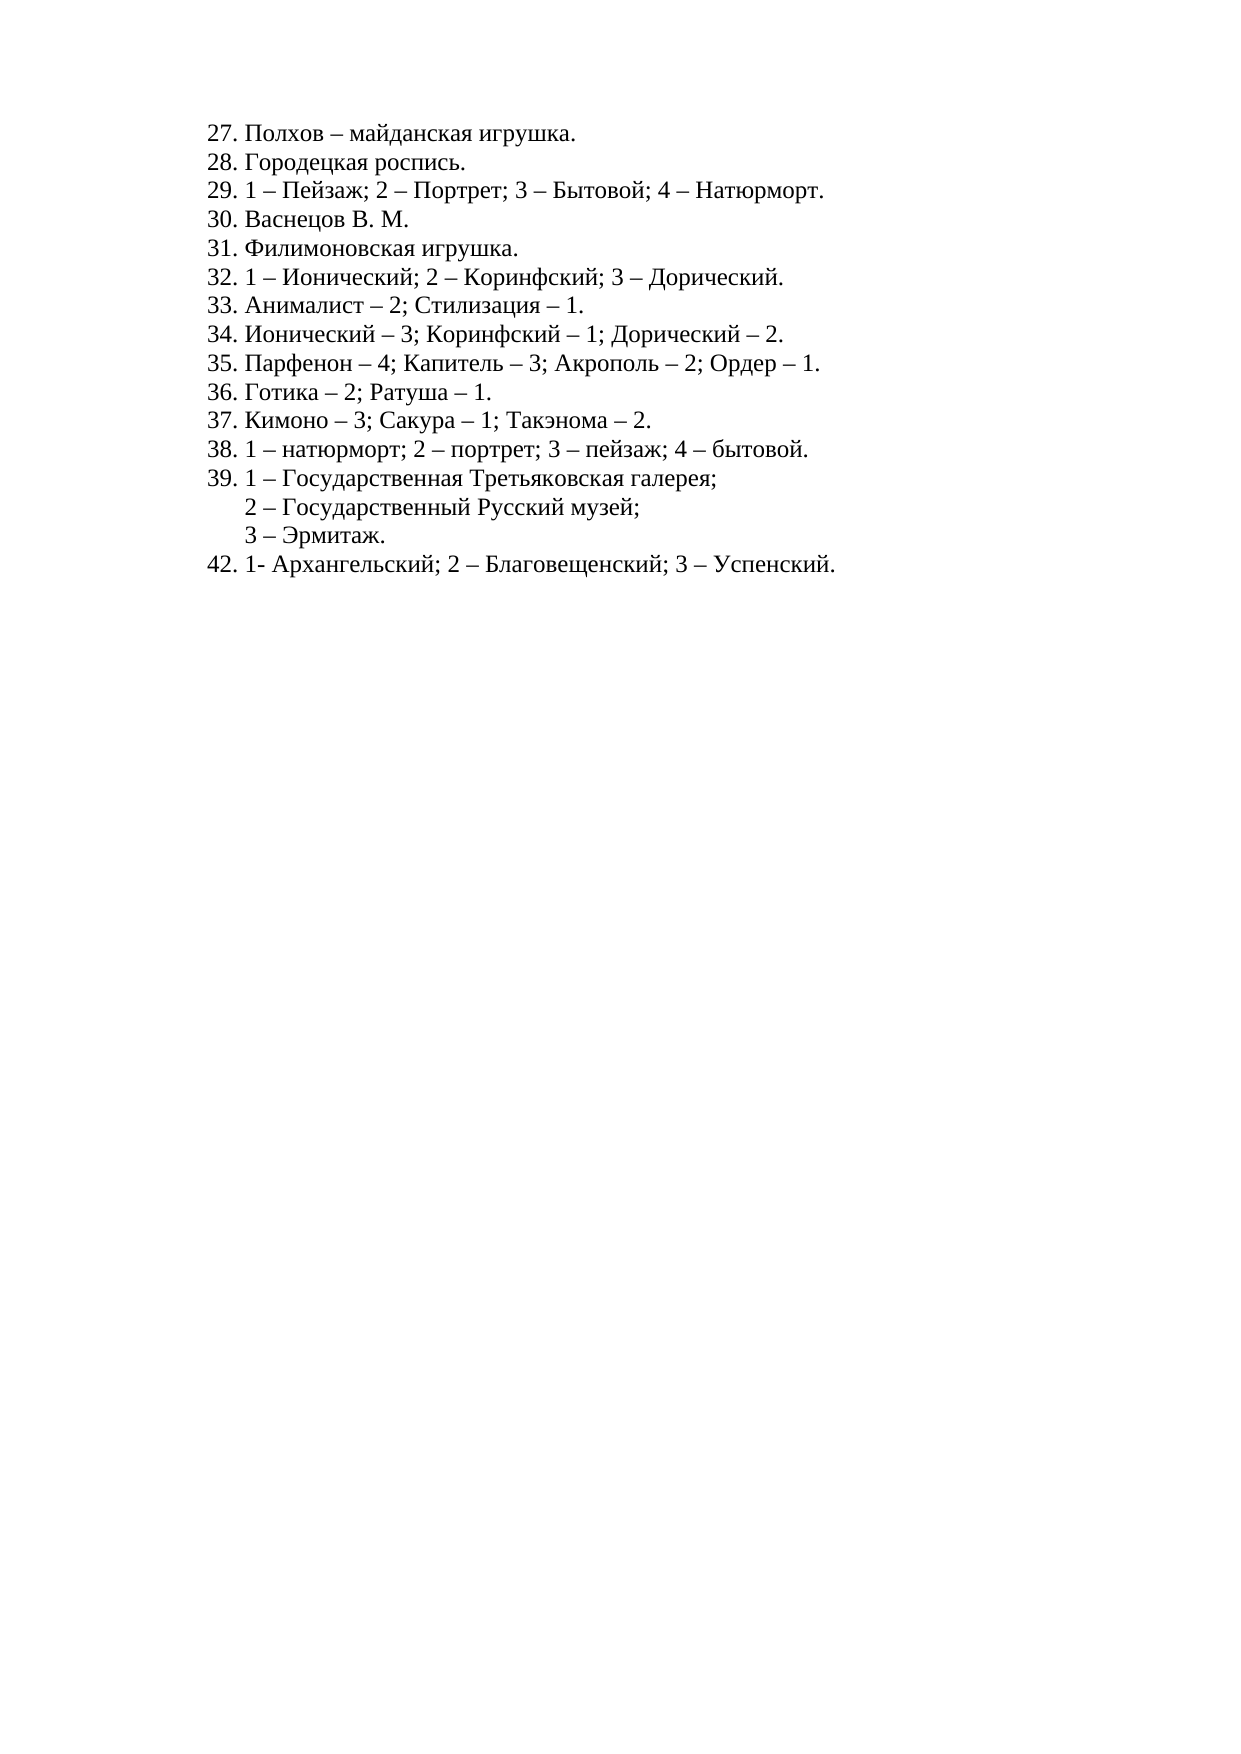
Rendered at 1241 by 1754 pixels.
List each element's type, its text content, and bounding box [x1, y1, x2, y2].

list 36. Готика – 2; Ратуша – 1. [207, 377, 1152, 406]
list 27. Полхов – майданская игрушка. [207, 118, 1152, 147]
list 42. 1- Архангельский; 2 – Благовещенский; 3 – Успенский. [207, 549, 1152, 578]
list 32. 1 – Ионический; 2 – Коринфский; 3 – Дорический. [207, 262, 1152, 291]
list 3 – Эрмитаж. [207, 521, 1152, 549]
list 34. Ионический – 3; Коринфский – 1; Дорический – 2. [207, 319, 1152, 348]
list 31. Филимоновская игрушка. [207, 233, 1152, 262]
list 35. Парфенон – 4; Капитель – 3; Акрополь – 2; Ордер – 1. [207, 348, 1152, 377]
list 28. Городецкая роспись. [207, 147, 1152, 176]
list 2 – Государственный Русский музей; [207, 492, 1152, 521]
list 29. 1 – Пейзаж; 2 – Портрет; 3 – Бытовой; 4 – Натюрморт. [207, 176, 1152, 204]
list 33. Анималист – 2; Стилизация – 1. [207, 291, 1152, 319]
list 37. Кимоно – 3; Сакура – 1; Такэнома – 2. [207, 406, 1152, 434]
list 39. 1 – Государственная Третьяковская галерея; [207, 463, 1152, 492]
list 38. 1 – натюрморт; 2 – портрет; 3 – пейзаж; 4 – бытовой. [207, 434, 1152, 463]
list 30. Васнецов В. М. [207, 204, 1152, 233]
